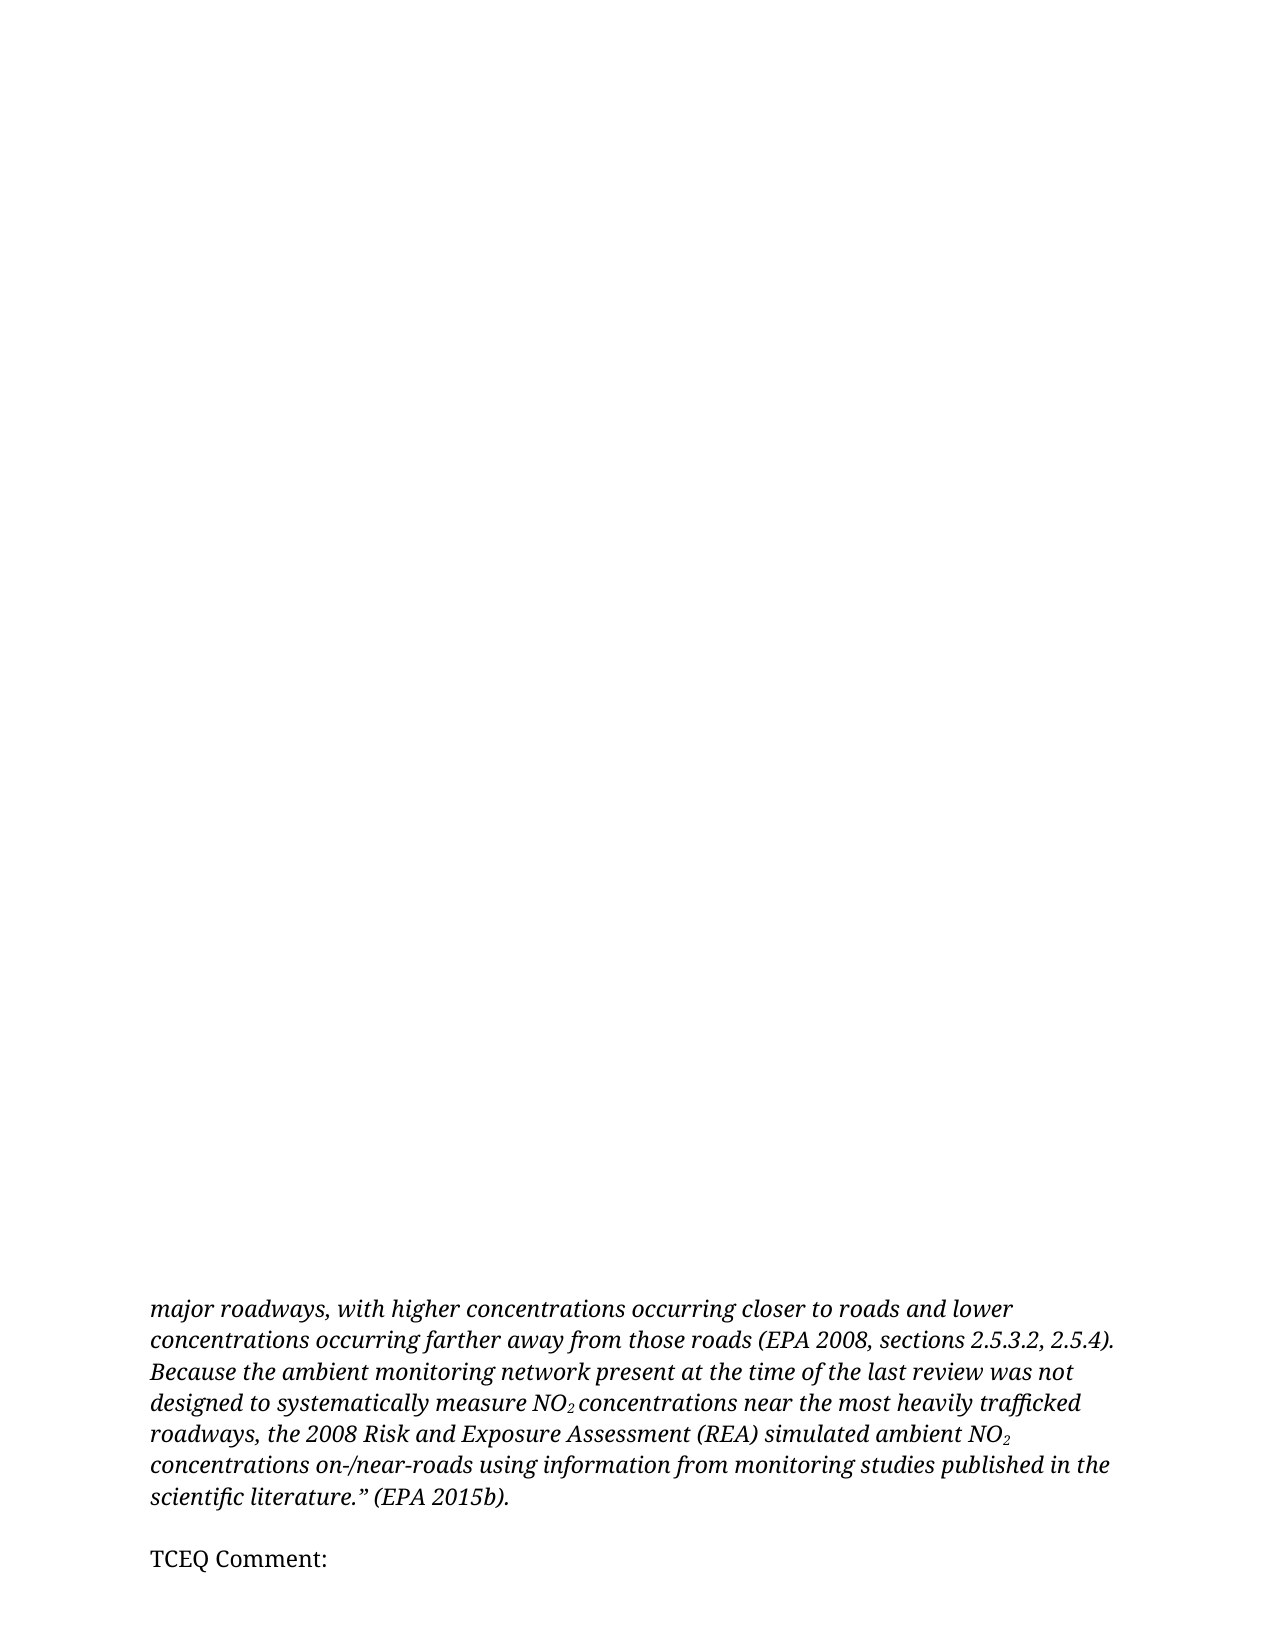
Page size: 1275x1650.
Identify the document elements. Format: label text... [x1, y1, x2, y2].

text “At the time of the last review, EPA focused portions of the air quality analyses on characterizing NO2 concentrations occurring on roads and in near-road environments. According to the EPA analyses, mobile sources were the largest contributors to total annual NOX emissions in the United States (EPA 2008, section 2.2.1) and monitor-based research studies had demonstrated large gradients in ambient NO2 concentrations around major roadways, with higher concentrations occurring closer to roads and lower concentrations occurring farther away from those roads (EPA 2008, sections 2.5.3.2, 2.5.4). Because the ambient monitoring network present at the time of the last review was not designed to systematically measure NO2 concentrations near the most heavily trafficked roadways, the 2008 Risk and Exposure Assessment (REA) simulated ambient NO2 concentrations on-/near-roads using information from monitoring studies published in the scientific literature.” (EPA 2015b). [150, 1293, 1125, 1512]
text TCEQ Comment: [150, 1543, 1125, 1574]
